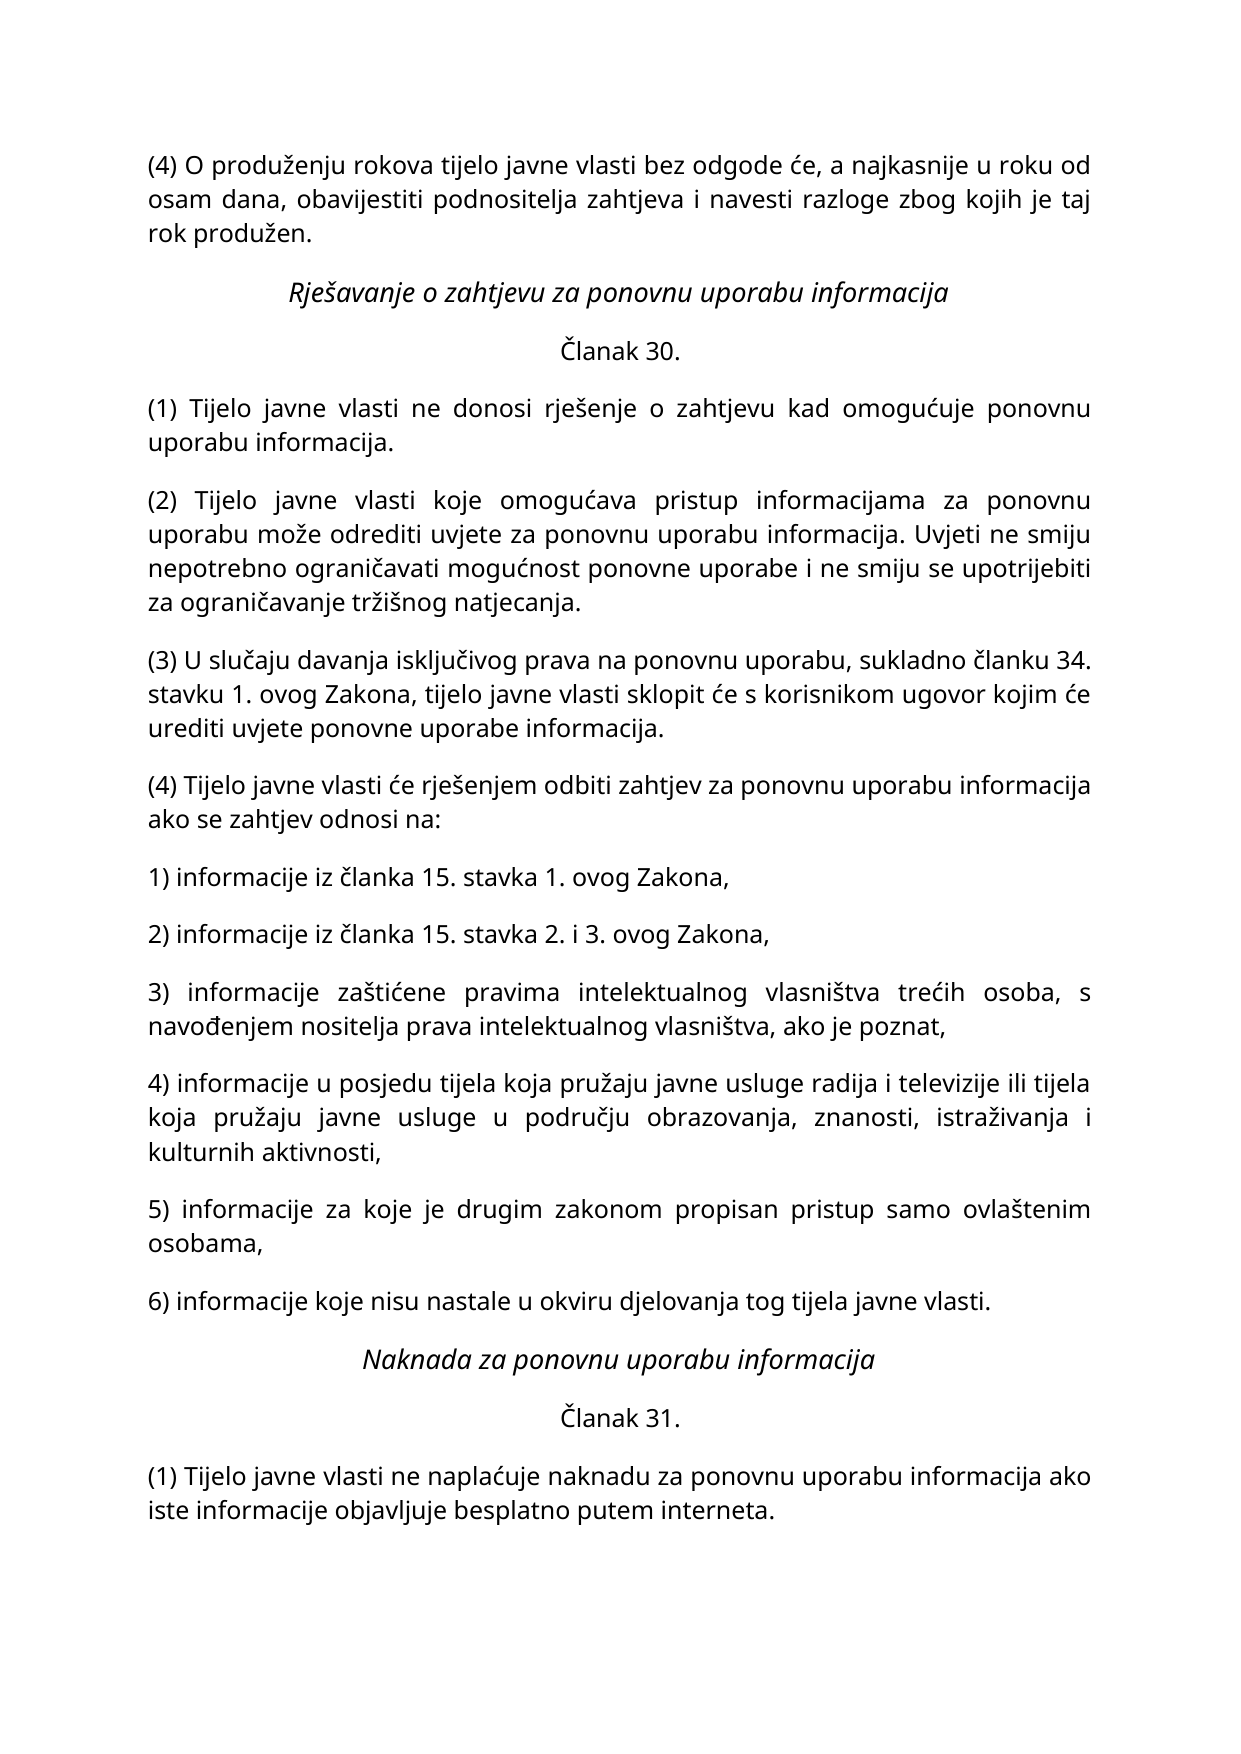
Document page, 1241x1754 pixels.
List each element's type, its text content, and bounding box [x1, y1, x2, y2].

text (1) Tijelo javne vlasti ne naplaćuje naknadu za ponovnu uporabu informacija ako iste informacije objavljuje besplatno putem interneta. [148, 1458, 1093, 1527]
text Naknada za ponovnu uporabu informacija [148, 1341, 1093, 1378]
text (1) Tijelo javne vlasti ne donosi rješenje o zahtjevu kad omogućuje ponovnu uporabu informacija. [148, 391, 1093, 459]
text (4) Tijelo javne vlasti će rješenjem odbiti zahtjev za ponovnu uporabu informacija ako se zahtjev odnosi na: [148, 768, 1093, 836]
text (4) O produženju rokova tijelo javne vlasti bez odgode će, a najkasnije u roku od osam dana, obavijestiti podnositelja zahtjeva i navesti razloge zbog kojih je taj rok produžen. [148, 148, 1093, 250]
text Članak 30. [148, 333, 1093, 368]
text 2) informacije iz članka 15. stavka 2. i 3. ovog Zakona, [148, 917, 1093, 951]
text (3) U slučaju davanja isključivog prava na ponovnu uporabu, sukladno članku 34. stavku 1. ovog Zakona, tijelo javne vlasti sklopit će s korisnikom ugovor kojim će urediti uvjete ponovne uporabe informacija. [148, 642, 1093, 744]
text 1) informacije iz članka 15. stavka 1. ovog Zakona, [148, 859, 1093, 893]
text 5) informacije za koje je drugim zakonom propisan pristup samo ovlaštenim osobama, [148, 1192, 1093, 1260]
text 3) informacije zaštićene pravima intelektualnog vlasništva trećih osoba, s navođenjem nositelja prava intelektualnog vlasništva, ako je poznat, [148, 974, 1093, 1043]
text 4) informacije u posjedu tijela koja pružaju javne usluge radija i televizije ili tijela koja pružaju javne usluge u području obrazovanja, znanosti, istraživanja i kulturnih aktivnosti, [148, 1066, 1093, 1168]
text Rješavanje o zahtjevu za ponovnu uporabu informacija [148, 273, 1093, 310]
text (2) Tijelo javne vlasti koje omogućava pristup informacijama za ponovnu uporabu može odrediti uvjete za ponovnu uporabu informacija. Uvjeti ne smiju nepotrebno ograničavati mogućnost ponovne uporabe i ne smiju se upotrijebiti za ograničavanje tržišnog natjecanja. [148, 483, 1093, 619]
text 6) informacije koje nisu nastale u okviru djelovanja tog tijela javne vlasti. [148, 1283, 1093, 1317]
text Članak 31. [148, 1401, 1093, 1435]
